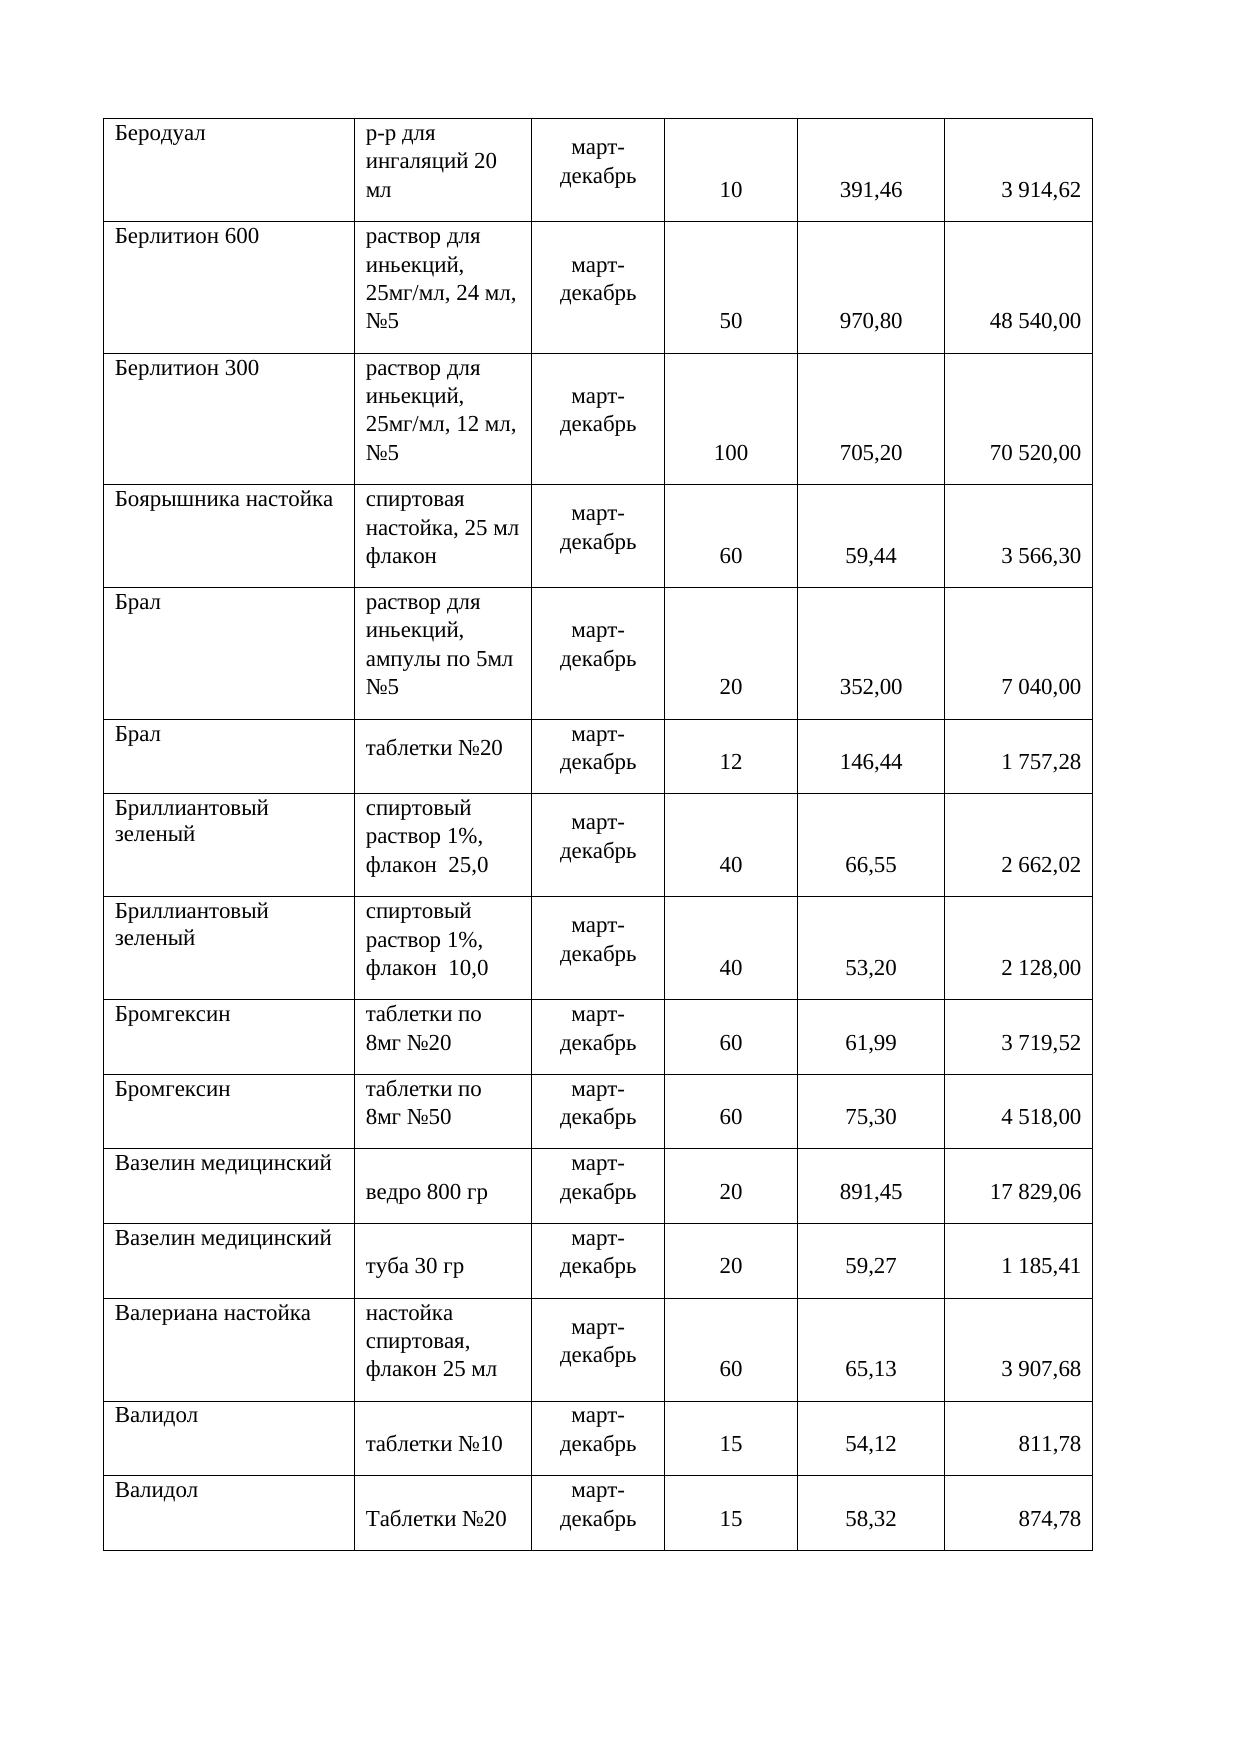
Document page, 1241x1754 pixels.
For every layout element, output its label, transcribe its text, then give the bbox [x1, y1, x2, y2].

table_cell Бромгексин [104, 1075, 354, 1148]
table_cell 50 [665, 222, 797, 353]
table_cell март-декабрь [532, 1000, 664, 1074]
table_cell р-р для ингаляций 20 мл [355, 119, 531, 221]
table_cell март-декабрь [532, 1476, 664, 1550]
table_cell 58,32 [798, 1476, 944, 1550]
table_cell март-декабрь [532, 485, 664, 587]
table_cell 60 [665, 1299, 797, 1401]
table_cell Валидол [104, 1402, 354, 1475]
table_cell таблетки №20 [355, 720, 531, 793]
table_cell 3 914,62 [945, 119, 1092, 221]
table_cell раствор для иньекций, 25мг/мл, 24 мл, №5 [355, 222, 531, 353]
table_cell туба 30 гр [355, 1224, 531, 1297]
table_cell 874,78 [945, 1476, 1092, 1550]
table_cell Бриллиантовый зеленый [104, 794, 354, 896]
table_cell 75,30 [798, 1075, 944, 1148]
table_cell 70 520,00 [945, 354, 1092, 484]
table_cell спиртовый раствор 1%, флакон 25,0 [355, 794, 531, 896]
table_cell 60 [665, 485, 797, 587]
table_cell 59,27 [798, 1224, 944, 1297]
table_cell раствор для иньекций, ампулы по 5мл №5 [355, 588, 531, 718]
table_cell 4 518,00 [945, 1075, 1092, 1148]
table_cell 20 [665, 588, 797, 718]
table_cell таблетки по 8мг №20 [355, 1000, 531, 1074]
table_cell 352,00 [798, 588, 944, 718]
table_cell март-декабрь [532, 897, 664, 999]
table_cell 20 [665, 1149, 797, 1223]
table_cell 705,20 [798, 354, 944, 484]
table_cell Таблетки №20 [355, 1476, 531, 1550]
table_cell Брал [104, 588, 354, 718]
table_cell настойка спиртовая, флакон 25 мл [355, 1299, 531, 1401]
table_cell 65,13 [798, 1299, 944, 1401]
table_cell март-декабрь [532, 720, 664, 793]
table_cell 1 185,41 [945, 1224, 1092, 1297]
table_cell Брал [104, 720, 354, 793]
table_cell март-декабрь [532, 1149, 664, 1223]
table_cell 53,20 [798, 897, 944, 999]
table_cell 3 907,68 [945, 1299, 1092, 1401]
table_cell Валериана настойка [104, 1299, 354, 1401]
table_cell 1 757,28 [945, 720, 1092, 793]
table_cell март-декабрь [532, 1075, 664, 1148]
table_cell 970,80 [798, 222, 944, 353]
table_cell 2 662,02 [945, 794, 1092, 896]
table_cell 20 [665, 1224, 797, 1297]
table_cell март-декабрь [532, 1224, 664, 1297]
table_cell ведро 800 гр [355, 1149, 531, 1223]
table_cell 10 [665, 119, 797, 221]
table_cell 60 [665, 1075, 797, 1148]
table_cell Беродуал [104, 119, 354, 221]
table_cell Вазелин медицинский [104, 1224, 354, 1297]
table_cell 60 [665, 1000, 797, 1074]
table_cell Берлитион 600 [104, 222, 354, 353]
table_cell Бромгексин [104, 1000, 354, 1074]
table_cell 3 566,30 [945, 485, 1092, 587]
table_cell 59,44 [798, 485, 944, 587]
table_cell март-декабрь [532, 1299, 664, 1401]
table_cell 2 128,00 [945, 897, 1092, 999]
table_cell 40 [665, 897, 797, 999]
table_cell спиртовый раствор 1%, флакон 10,0 [355, 897, 531, 999]
table_cell 811,78 [945, 1402, 1092, 1475]
table_cell таблетки по 8мг №50 [355, 1075, 531, 1148]
table_cell 15 [665, 1402, 797, 1475]
table_cell март-декабрь [532, 222, 664, 353]
table_cell март-декабрь [532, 354, 664, 484]
table_cell март-декабрь [532, 588, 664, 718]
table_cell 40 [665, 794, 797, 896]
table_cell таблетки №10 [355, 1402, 531, 1475]
table_cell 891,45 [798, 1149, 944, 1223]
table_cell 3 719,52 [945, 1000, 1092, 1074]
table_cell Берлитион 300 [104, 354, 354, 484]
table_cell 66,55 [798, 794, 944, 896]
table_cell 48 540,00 [945, 222, 1092, 353]
table_cell март-декабрь [532, 1402, 664, 1475]
table_cell март-декабрь [532, 119, 664, 221]
table_cell раствор для иньекций, 25мг/мл, 12 мл, №5 [355, 354, 531, 484]
table_cell спиртовая настойка, 25 мл флакон [355, 485, 531, 587]
table_cell Вазелин медицинский [104, 1149, 354, 1223]
table_cell 54,12 [798, 1402, 944, 1475]
table_cell Боярышника настойка [104, 485, 354, 587]
table_cell 100 [665, 354, 797, 484]
table_cell 12 [665, 720, 797, 793]
table_cell 7 040,00 [945, 588, 1092, 718]
table_cell Бриллиантовый зеленый [104, 897, 354, 999]
table_cell Валидол [104, 1476, 354, 1550]
table_cell март-декабрь [532, 794, 664, 896]
table_cell 61,99 [798, 1000, 944, 1074]
table_cell 17 829,06 [945, 1149, 1092, 1223]
table_cell 15 [665, 1476, 797, 1550]
table_cell 146,44 [798, 720, 944, 793]
table_cell 391,46 [798, 119, 944, 221]
